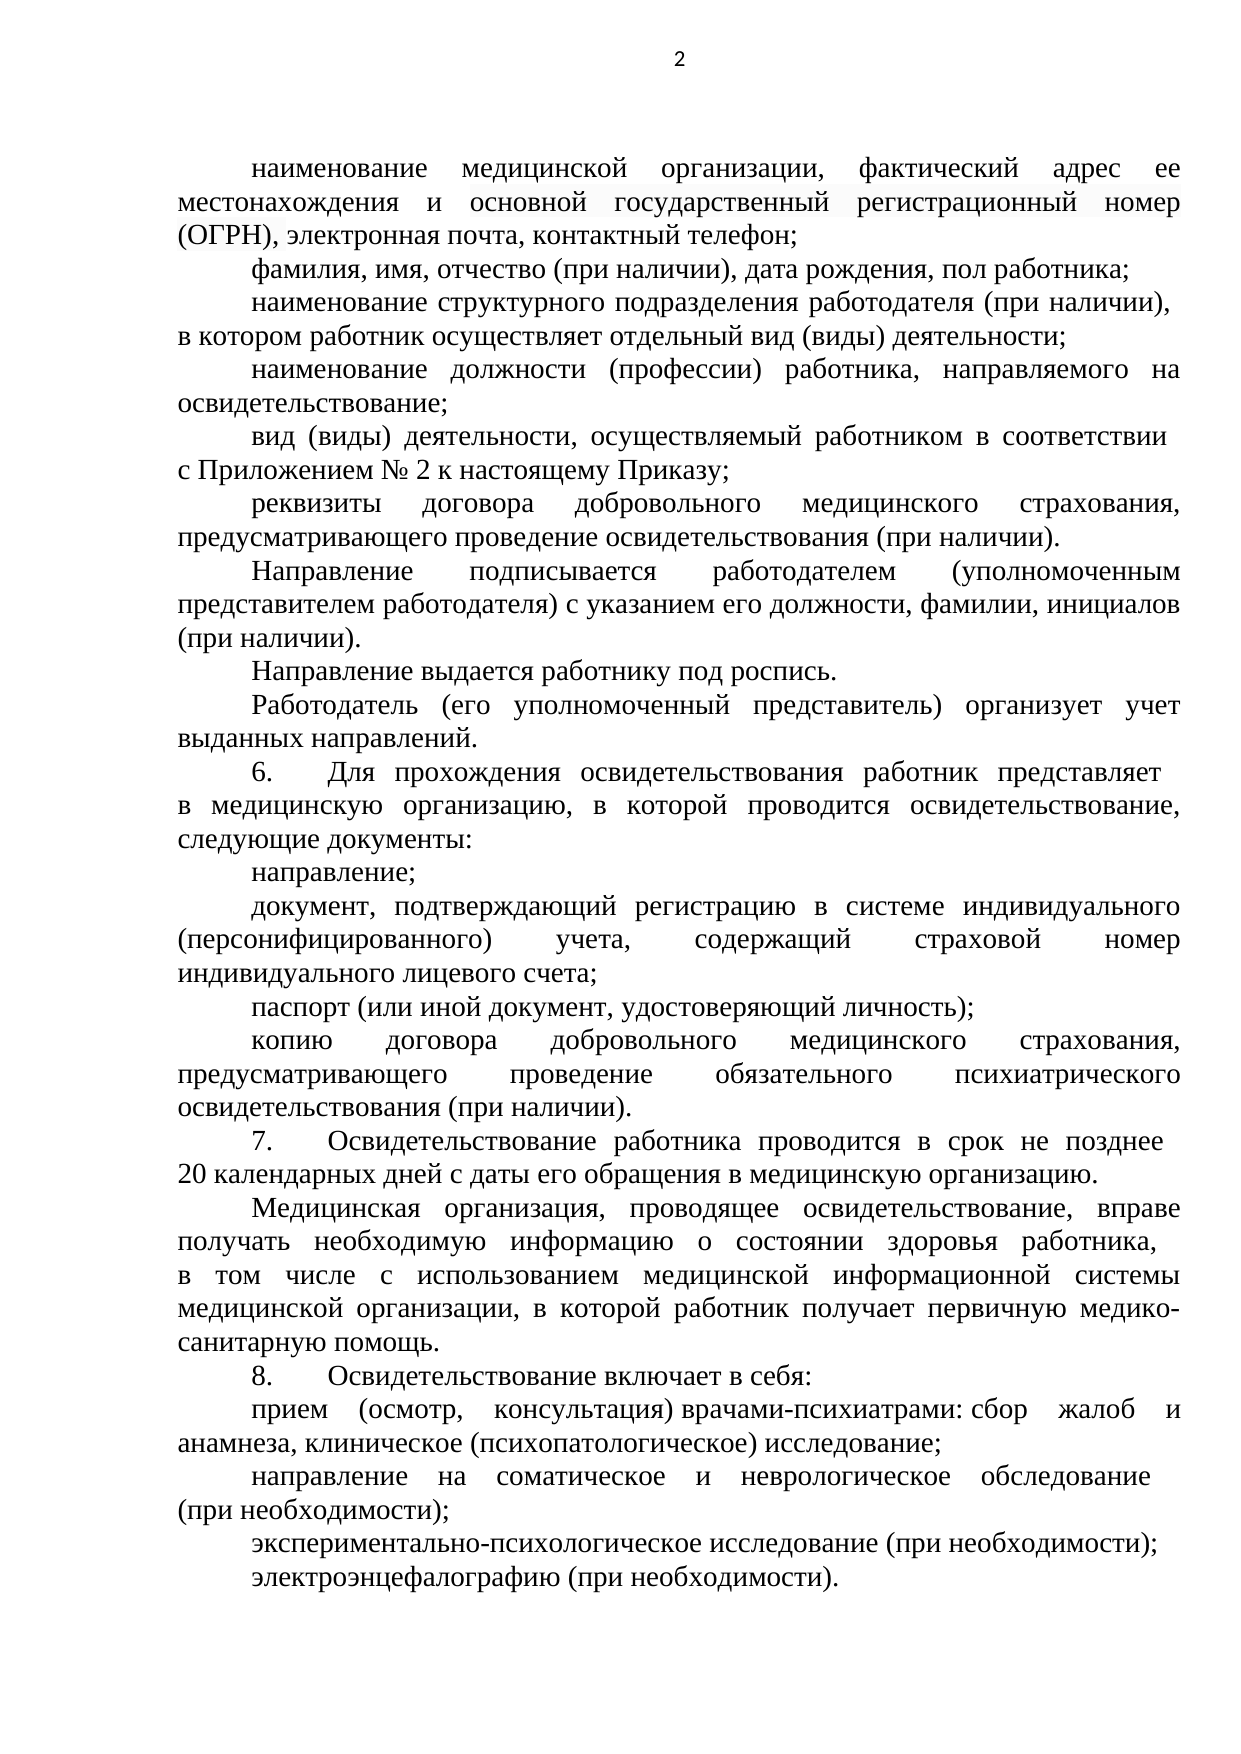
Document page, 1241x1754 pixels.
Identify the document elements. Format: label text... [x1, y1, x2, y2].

text наименование медицинской организации, фактический адрес ее местонахождения и основной государственный регистрационный номер (ОГРН), электронная почта, контактный телефон; [177, 150, 1181, 251]
text Направление выдается работнику под роспись. [177, 653, 1181, 687]
text копию договора добровольного медицинского страхования, предусматривающего проведение обязательного психиатрического освидетельствования (при наличии). [177, 1022, 1181, 1123]
text экспериментально-психологическое исследование (при необходимости); [177, 1525, 1181, 1559]
text фамилия, имя, отчество (при наличии), дата рождения, пол работника; [177, 251, 1181, 284]
text паспорт (или иной документ, удостоверяющий личность); [177, 989, 1181, 1022]
text вид (виды) деятельности, осуществляемый работником в соответствии с Приложением № 2 к настоящему Приказу; [177, 418, 1181, 486]
text реквизиты договора добровольного медицинского страхования, предусматривающего проведение освидетельствования (при наличии). [177, 486, 1181, 553]
list Освидетельствование работника проводится в срок не позднее 20 календарных дней с даты его обращения в медицинскую организацию. [177, 1123, 1181, 1190]
text наименование структурного подразделения работодателя (при наличии), в котором работник осуществляет отдельный вид (виды) деятельности; [177, 284, 1181, 351]
text наименование должности (профессии) работника, направляемого на освидетельствование; [177, 351, 1181, 418]
text направление; [177, 854, 1181, 888]
text прием (осмотр, консультация) врачами-психиатрами: сбор жалоб и анамнеза, клиническое (психопатологическое) исследование; [177, 1391, 1181, 1458]
list Для прохождения освидетельствования работник представляет в медицинскую организацию, в которой проводится освидетельствование, следующие документы: [177, 754, 1181, 854]
text электроэнцефалографию (при необходимости). [177, 1559, 1181, 1592]
text Работодатель (его уполномоченный представитель) организует учет выданных направлений. [177, 687, 1181, 754]
text документ, подтверждающий регистрацию в системе индивидуального (персонифицированного) учета, содержащий страховой номер индивидуального лицевого счета; [177, 888, 1181, 989]
text Направление подписывается работодателем (уполномоченным представителем работодателя) с указанием его должности, фамилии, инициалов (при наличии). [177, 553, 1181, 653]
text Медицинская организация, проводящее освидетельствование, вправе получать необходимую информацию о состоянии здоровья работника, в том числе с использованием медицинской информационной системы медицинской организации, в которой работник получает первичную медико-санитарную помощь. [177, 1190, 1181, 1358]
list Освидетельствование включает в себя: [177, 1358, 1181, 1391]
text направление на соматическое и неврологическое обследование (при необходимости); [177, 1458, 1181, 1525]
